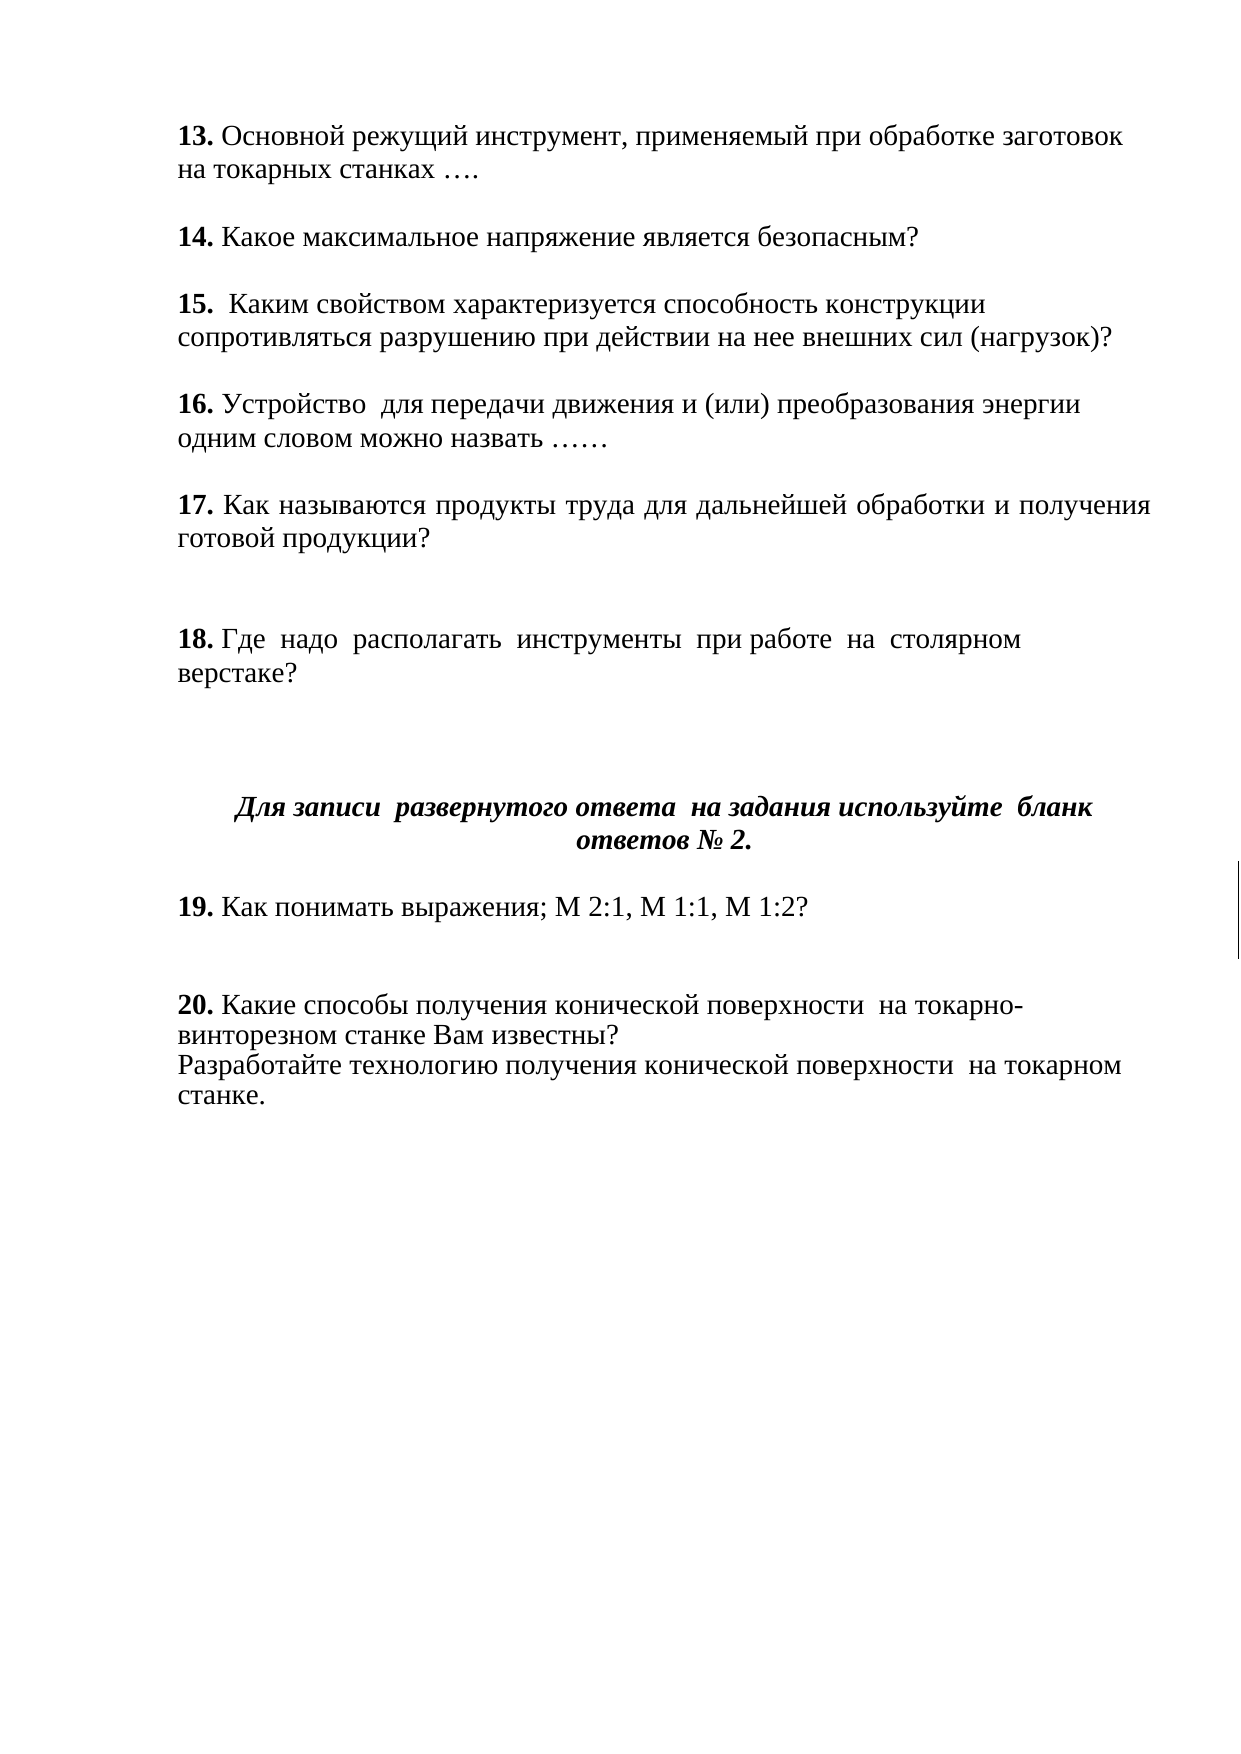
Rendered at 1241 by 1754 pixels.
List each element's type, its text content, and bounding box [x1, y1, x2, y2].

text Для записи развернутого ответа на задания используйте бланк ответов № 2. [177, 789, 1152, 856]
text 18. Где надо располагать инструменты при работе на столярном верстаке? [177, 621, 1152, 688]
text 20. Какие способы получения конической поверхности на токарно-винторезном станке Вам известны? [177, 990, 1152, 1051]
text 19. Как понимать выражения; М 2:1, М 1:1, М 1:2? [177, 889, 1152, 923]
text 17. Как называются продукты труда для дальнейшей обработки и получения готовой продукции? [177, 487, 1152, 554]
text 14. Какое максимальное напряжение является безопасным? [177, 219, 1152, 252]
text 13. Основной режущий инструмент, применяемый при обработке заготовок на токарных станках …. [177, 118, 1152, 185]
text 16. Устройство для передачи движения и (или) преобразования энергии одним словом можно назвать …… [177, 386, 1152, 453]
text 15. Каким свойством характеризуется способность конструкции сопротивляться разрушению при действии на нее внешних сил (нагрузок)? [177, 286, 1152, 353]
text Разработайте технологию получения конической поверхности на токарном станке. [177, 1051, 1152, 1111]
